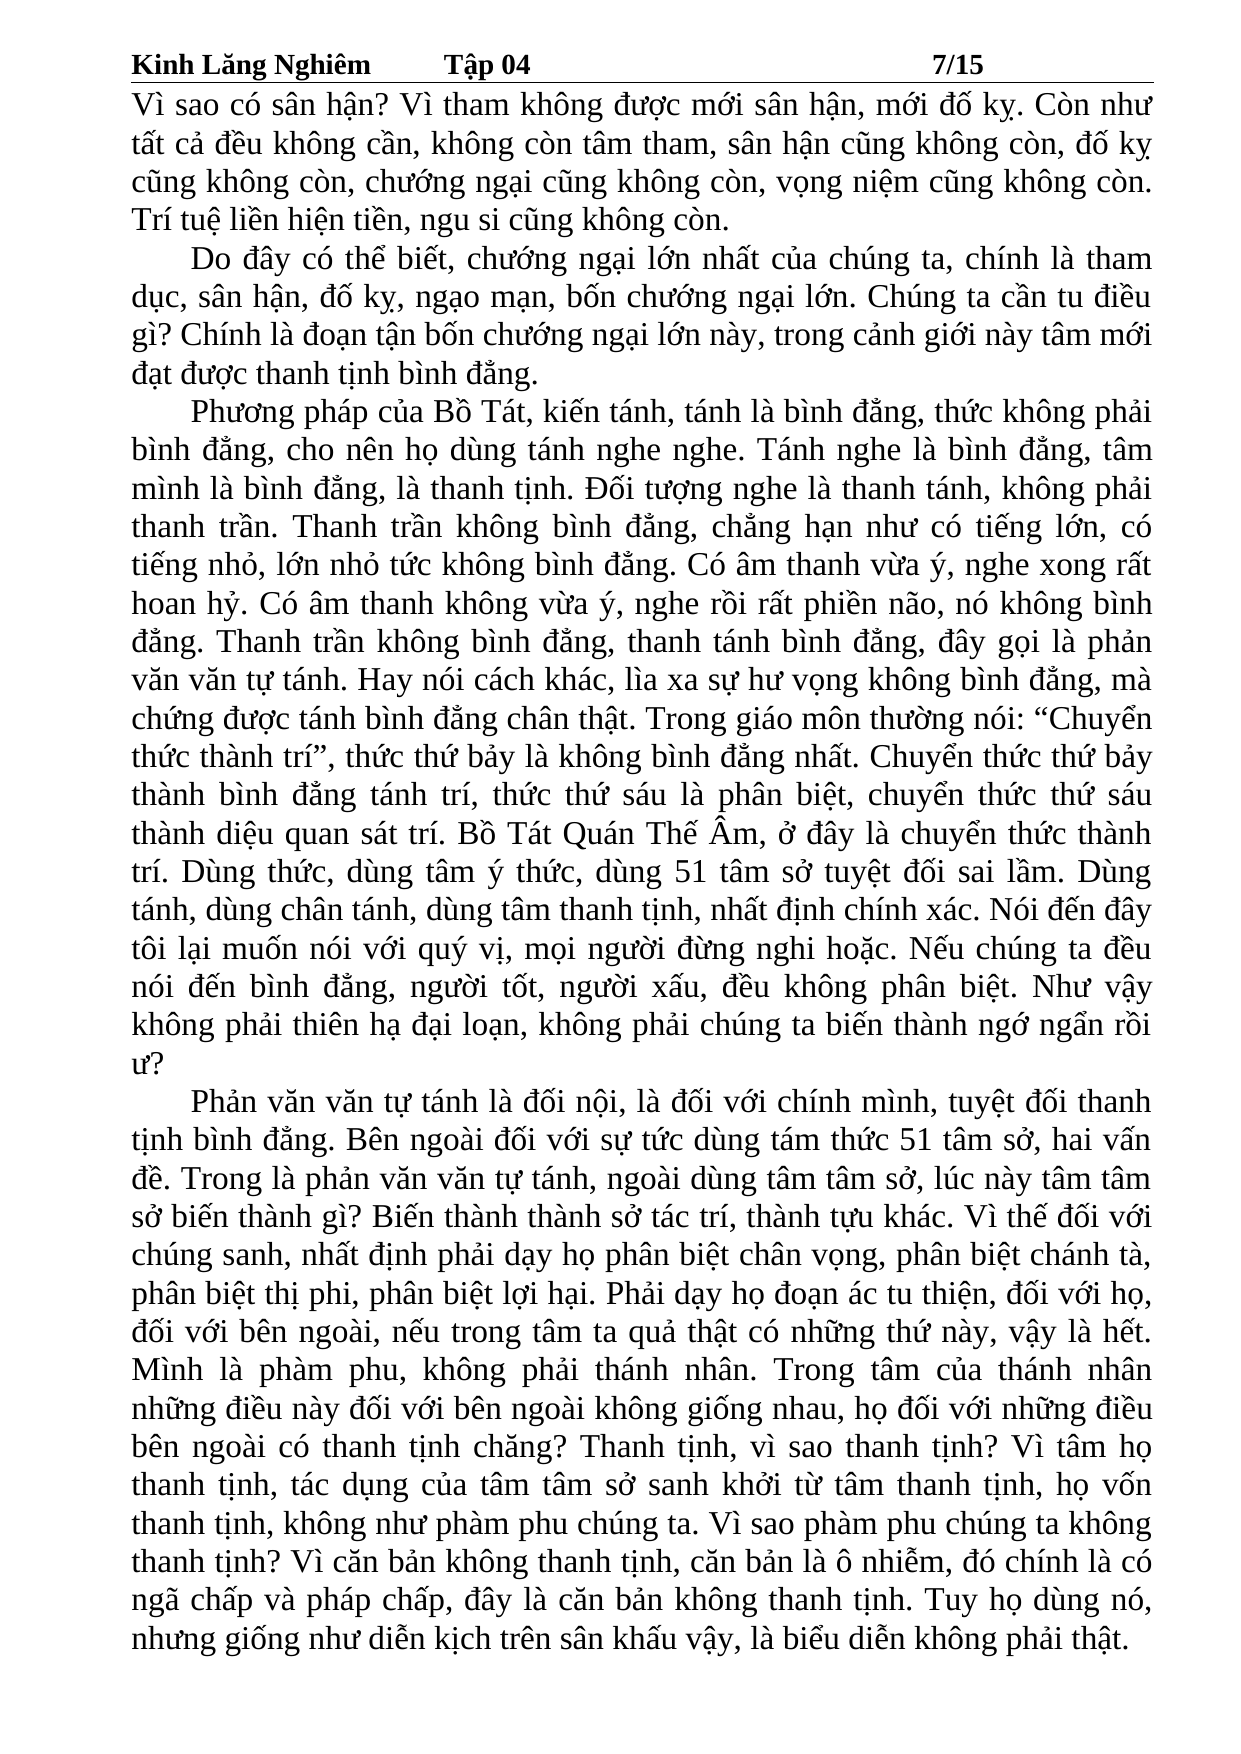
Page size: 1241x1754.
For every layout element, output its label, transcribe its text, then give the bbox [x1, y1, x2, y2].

text Phản văn văn tự tánh là đối nội, là đối với chính mình, tuyệt đối thanh tịnh bình đẳng. Bên ngoài đối với sự tức dùng tám thức 51 tâm sở, hai vấn đề. Trong là phản văn văn tự tánh, ngoài dùng tâm tâm sở, lúc này tâm tâm sở biến thành gì? Biến thành thành sở tác trí, thành tựu khác. Vì thế đối với chúng sanh, nhất định phải dạy họ phân biệt chân vọng, phân biệt chánh tà, phân biệt thị phi, phân biệt lợi hại. Phải dạy họ đoạn ác tu thiện, đối với họ, đối với bên ngoài, nếu trong tâm ta quả thật có những thứ này, vậy là hết. Mình là phàm phu, không phải thánh nhân. Trong tâm của thánh nhân những điều này đối với bên ngoài không giống nhau, họ đối với những điều bên ngoài có thanh tịnh chăng? Thanh tịnh, vì sao thanh tịnh? Vì tâm họ thanh tịnh, tác dụng của tâm tâm sở sanh khởi từ tâm thanh tịnh, họ vốn thanh tịnh, không như phàm phu chúng ta. Vì sao phàm phu chúng ta không thanh tịnh? Vì căn bản không thanh tịnh, căn bản là ô nhiễm, đó chính là có ngã chấp và pháp chấp, đây là căn bản không thanh tịnh. Tuy họ dùng nó, nhưng giống như diễn kịch trên sân khấu vậy, là biểu diễn không phải thật. [131, 1081, 1154, 1656]
text Do đây có thể biết, chướng ngại lớn nhất của chúng ta, chính là tham dục, sân hận, đố kỵ, ngạo mạn, bốn chướng ngại lớn. Chúng ta cần tu điều gì? Chính là đoạn tận bốn chướng ngại lớn này, trong cảnh giới này tâm mới đạt được thanh tịnh bình đẳng. [131, 238, 1154, 391]
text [131, 85, 1154, 238]
text Phương pháp của Bồ Tát, kiến tánh, tánh là bình đẳng, thức không phải bình đẳng, cho nên họ dùng tánh nghe nghe. Tánh nghe là bình đẳng, tâm mình là bình đẳng, là thanh tịnh. Đối tượng nghe là thanh tánh, không phải thanh trần. Thanh trần không bình đẳng, chẳng hạn như có tiếng lớn, có tiếng nhỏ, lớn nhỏ tức không bình đẳng. Có âm thanh vừa ý, nghe xong rất hoan hỷ. Có âm thanh không vừa ý, nghe rồi rất phiền não, nó không bình đẳng. Thanh trần không bình đẳng, thanh tánh bình đẳng, đây gọi là phản văn văn tự tánh. Hay nói cách khác, lìa xa sự hư vọng không bình đẳng, mà chứng được tánh bình đẳng chân thật. Trong giáo môn thường nói: “Chuyển thức thành trí”, thức thứ bảy là không bình đẳng nhất. Chuyển thức thứ bảy thành bình đẳng tánh trí, thức thứ sáu là phân biệt, chuyển thức thứ sáu thành diệu quan sát trí. Bồ Tát Quán Thế Âm, ở đây là chuyển thức thành trí. Dùng thức, dùng tâm ý thức, dùng 51 tâm sở tuyệt đối sai lầm. Dùng tánh, dùng chân tánh, dùng tâm thanh tịnh, nhất định chính xác. Nói đến đây tôi lại muốn nói với quý vị, mọi người đừng nghi hoặc. Nếu chúng ta đều nói đến bình đẳng, người tốt, người xấu, đều không phân biệt. Như vậy không phải thiên hạ đại loạn, không phải chúng ta biến thành ngớ ngẩn rồi ư? [131, 391, 1154, 1081]
